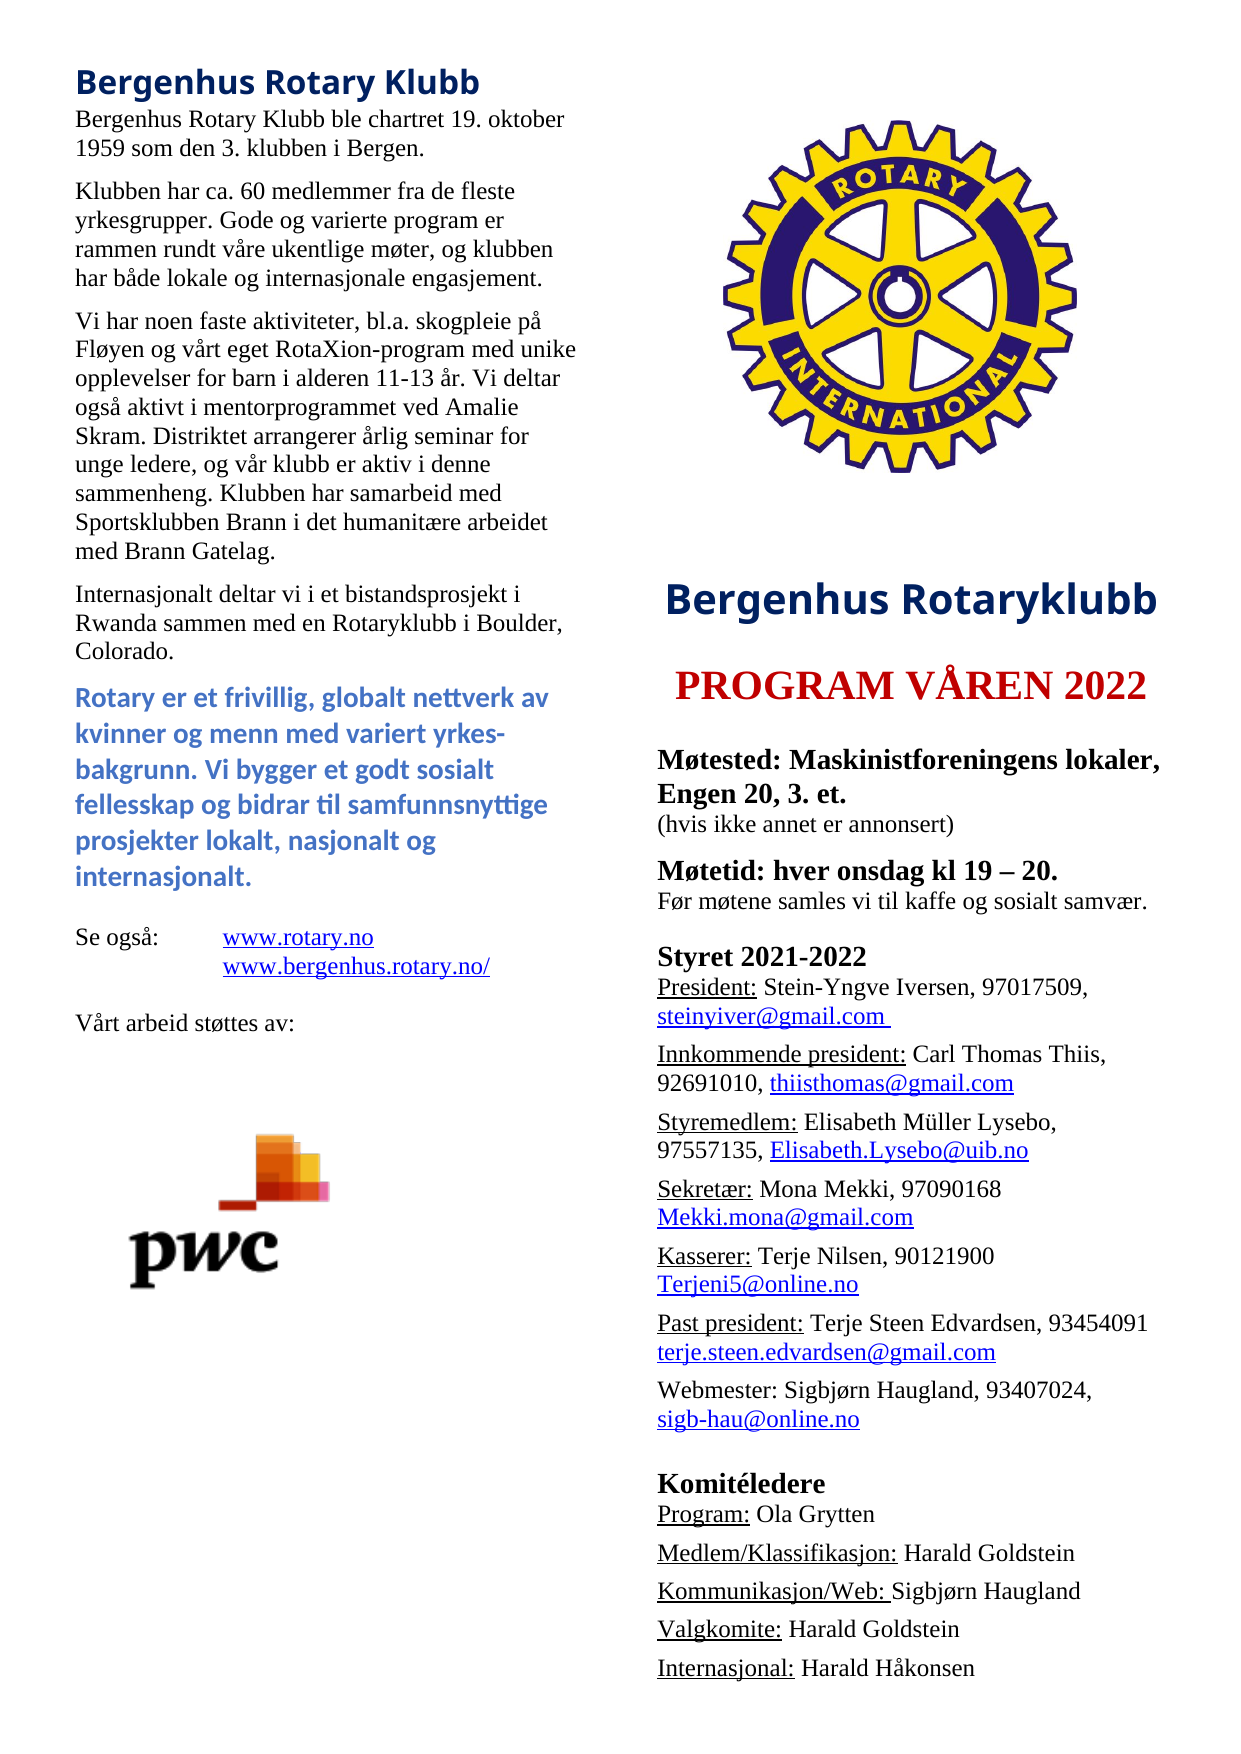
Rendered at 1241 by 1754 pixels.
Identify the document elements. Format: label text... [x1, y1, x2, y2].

text Komitéledere [657, 1466, 1165, 1499]
text Bergenhus Rotary Klubb [75, 59, 583, 104]
text Vi har noen faste aktiviteter, bl.a. skogpleie på [75, 306, 583, 334]
text 1959 som den 3. klubben i Bergen. [75, 133, 583, 162]
text Styret 2021-2022 [657, 939, 1165, 972]
text Møtetid: hver onsdag kl 19 – 20. [657, 853, 1165, 886]
text Internasjonal: Harald Håkonsen [657, 1653, 1165, 1682]
text Webmester: Sigbjørn Haugland, 93407024, [657, 1375, 1165, 1404]
text Past president: Terje Steen Edvardsen, 93454091 [657, 1308, 1165, 1337]
text opplevelser for barn i alderen 11-13 år. Vi deltar [75, 363, 583, 392]
text Bergenhus Rotary Klubb ble chartret 19. oktober [75, 104, 583, 133]
text Terjeni5@online.no [657, 1269, 1165, 1298]
text Se også: www.rotary.no [75, 922, 583, 951]
text terje.steen.edvardsen@gmail.com [657, 1337, 1165, 1365]
text (hvis ikke annet er annonsert) [657, 809, 1165, 838]
text yrkesgrupper. Gode og varierte program er [75, 205, 583, 234]
text Mekki.mona@gmail.com [657, 1202, 1165, 1231]
text har både lokale og internasjonale engasjement. [75, 263, 583, 291]
text Kommunikasjon/Web: Sigbjørn Haugland [657, 1576, 1165, 1605]
text rammen rundt våre ukentlige møter, og klubben [75, 234, 583, 263]
text PROGRAM VÅREN 2022 [657, 660, 1165, 708]
text sigb-hau@online.no [657, 1404, 1165, 1432]
text Før møtene samles vi til kaffe og sosialt samvær. [657, 886, 1165, 915]
text www.bergenhus.rotary.no/ [75, 951, 583, 979]
text Internasjonalt deltar vi i et bistandsprosjekt i Rwanda sammen med en Rotaryklubb i Boulder, Colorado. [75, 579, 583, 665]
text Fløyen og vårt eget RotaXion-program med unike [75, 334, 583, 363]
text Medlem/Klassifikasjon: Harald Goldstein [657, 1538, 1165, 1567]
text også aktivt i mentorprogrammet ved Amalie Skram. Distriktet arrangerer årlig seminar for unge ledere, og vår klubb er aktiv i denne sammenheng. Klubben har samarbeid med Sportsklubben Brann i det humanitære arbeidet med Brann Gatelag. [75, 392, 583, 564]
text Kasserer: Terje Nilsen, 90121900 [657, 1241, 1165, 1269]
text Valgkomite: Harald Goldstein [657, 1614, 1165, 1643]
text Styremedlem: Elisabeth Müller Lysebo, 97557135, Elisabeth.Lysebo@uib.no [657, 1107, 1165, 1164]
text Rotary er et frivillig, globalt nettverk av kvinner og menn med variert yrkes-bakgrunn. Vi bygger et godt sosialt fellesskap og bidrar til samfunnsnyttige prosjekter lokalt, nasjonalt og internasjonalt. [75, 679, 583, 893]
picture [75, 1080, 384, 1344]
text Sekretær: Mona Mekki, 97090168 [657, 1174, 1165, 1202]
picture [723, 120, 1077, 473]
text Vårt arbeid støttes av: [75, 1008, 583, 1037]
text Program: Ola Grytten [657, 1499, 1165, 1528]
text Bergenhus Rotaryklubb [657, 569, 1165, 626]
text Innkommende president: Carl Thomas Thiis, 92691010, thiisthomas@gmail.com [657, 1039, 1165, 1097]
text President: Stein-Yngve Iversen, 97017509, steinyiver@gmail.com [657, 972, 1165, 1030]
text Møtested: Maskinistforeningens lokaler, Engen 20, 3. et. [657, 742, 1165, 809]
text Klubben har ca. 60 medlemmer fra de fleste [75, 176, 583, 205]
